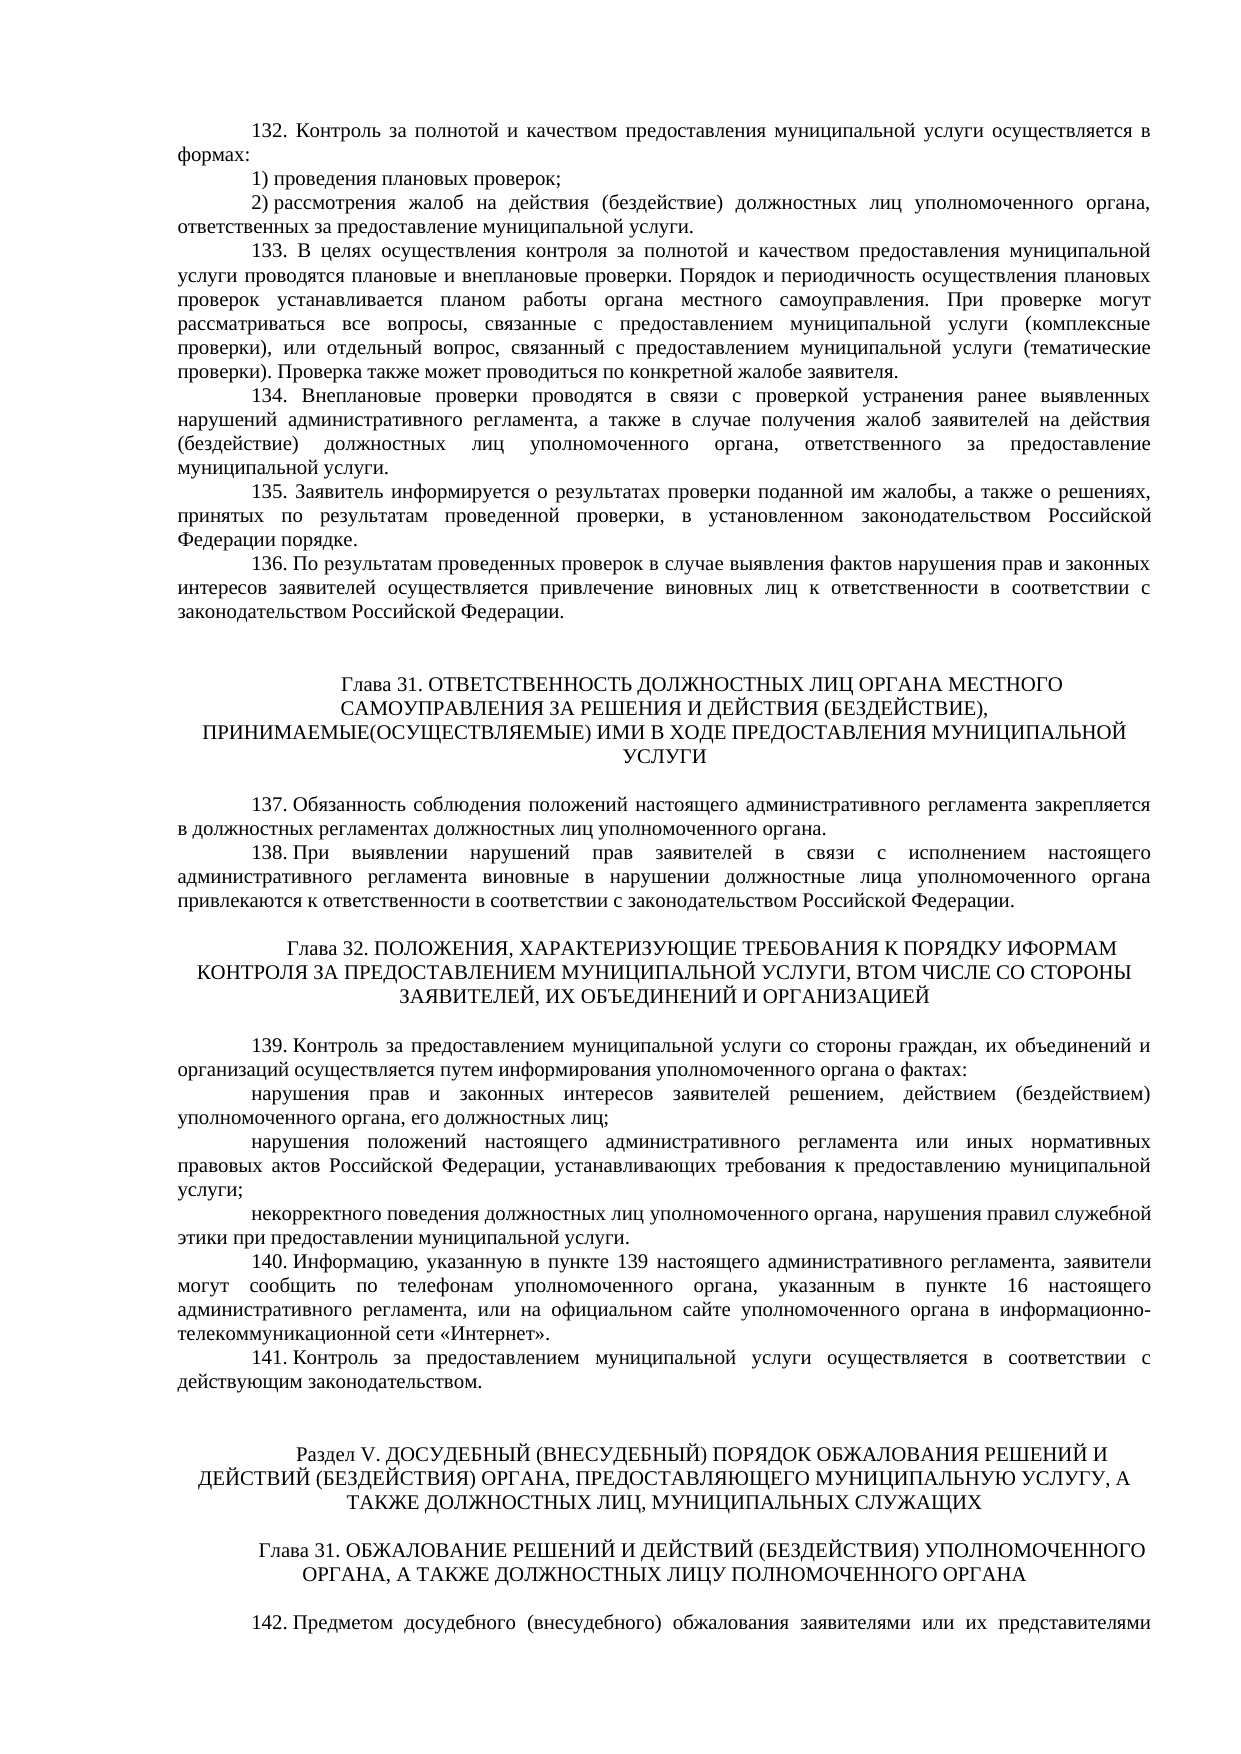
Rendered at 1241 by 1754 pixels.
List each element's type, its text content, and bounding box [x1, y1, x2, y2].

text 135. Заявитель информируется о результатах проверки поданной им жалобы, а также о решениях, принятых по результатам проведенной проверки, в установленном законодательством Российской Федерации порядке. [177, 479, 1152, 551]
text 133. В целях осуществления контроля за полнотой и качеством предоставления муниципальной услуги проводятся плановые и внеплановые проверки. Порядок и периодичность осуществления плановых проверок устанавливается планом работы органа местного самоуправления. При проверке могут рассматриваться все вопросы, связанные с предоставлением муниципальной услуги (комплексные проверки), или отдельный вопрос, связанный с предоставлением муниципальной услуги (тематические проверки). Проверка также может проводиться по конкретной жалобе заявителя. [177, 238, 1152, 383]
text Глава 31. ОБЖАЛОВАНИЕ РЕШЕНИЙ И ДЕЙСТВИЙ (БЕЗДЕЙСТВИЯ) УПОЛНОМОЧЕННОГО ОРГАНА, А ТАКЖЕ ДОЛЖНОСТНЫХ ЛИЦУ ПОЛНОМОЧЕННОГО ОРГАНА [177, 1538, 1152, 1586]
text Глава 31. ОТВЕТСТВЕННОСТЬ ДОЛЖНОСТНЫХ ЛИЦ ОРГАНА МЕСТНОГО САМОУПРАВЛЕНИЯ ЗА РЕШЕНИЯ И ДЕЙСТВИЯ (БЕЗДЕЙСТВИЕ), ПРИНИМАЕМЫЕ(ОСУЩЕСТВЛЯЕМЫЕ) ИМИ В ХОДЕ ПРЕДОСТАВЛЕНИЯ МУНИЦИПАЛЬНОЙ УСЛУГИ [177, 672, 1152, 768]
text 141. Контроль за предоставлением муниципальной услуги осуществляется в соответствии с действующим законодательством. [177, 1345, 1152, 1393]
text 137. Обязанность соблюдения положений настоящего административного регламента закрепляется в должностных регламентах должностных лиц уполномоченного органа. [177, 792, 1152, 840]
text 134. Внеплановые проверки проводятся в связи с проверкой устранения ранее выявленных нарушений административного регламента, а также в случае получения жалоб заявителей на действия (бездействие) должностных лиц уполномоченного органа, ответственного за предоставление муниципальной услуги. [177, 383, 1152, 479]
text 132. Контроль за полнотой и качеством предоставления муниципальной услуги осуществляется в формах: [177, 118, 1152, 166]
text некорректного поведения должностных лиц уполномоченного органа, нарушения правил служебной этики при предоставлении муниципальной услуги. [177, 1201, 1152, 1249]
text Глава 32. ПОЛОЖЕНИЯ, ХАРАКТЕРИЗУЮЩИЕ ТРЕБОВАНИЯ К ПОРЯДКУ ИФОРМАМ КОНТРОЛЯ ЗА ПРЕДОСТАВЛЕНИЕМ МУНИЦИПАЛЬНОЙ УСЛУГИ, ВТОМ ЧИСЛЕ СО СТОРОНЫ ЗАЯВИТЕЛЕЙ, ИХ ОБЪЕДИНЕНИЙ И ОРГАНИЗАЦИЕЙ [177, 936, 1152, 1008]
text 136. По результатам проведенных проверок в случае выявления фактов нарушения прав и законных интересов заявителей осуществляется привлечение виновных лиц к ответственности в соответствии с законодательством Российской Федерации. [177, 551, 1152, 623]
text Раздел V. ДОСУДЕБНЫЙ (ВНЕСУДЕБНЫЙ) ПОРЯДОК ОБЖАЛОВАНИЯ РЕШЕНИЙ И ДЕЙСТВИЙ (БЕЗДЕЙСТВИЯ) ОРГАНА, ПРЕДОСТАВЛЯЮЩЕГО МУНИЦИПАЛЬНУЮ УСЛУГУ, А ТАКЖЕ ДОЛЖНОСТНЫХ ЛИЦ, МУНИЦИПАЛЬНЫХ СЛУЖАЩИХ [177, 1442, 1152, 1514]
text 140. Информацию, указанную в пункте 139 настоящего административного регламента, заявители могут сообщить по телефонам уполномоченного органа, указанным в пункте 16 настоящего административного регламента, или на официальном сайте уполномоченного органа в информационно-телекоммуникационной сети «Интернет». [177, 1249, 1152, 1345]
text 2) рассмотрения жалоб на действия (бездействие) должностных лиц уполномоченного органа, ответственных за предоставление муниципальной услуги. [177, 190, 1152, 238]
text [177, 1610, 1152, 1634]
text нарушения положений настоящего административного регламента или иных нормативных правовых актов Российской Федерации, устанавливающих требования к предоставлению муниципальной услуги; [177, 1129, 1152, 1201]
text 1) проведения плановых проверок; [177, 166, 1152, 190]
text нарушения прав и законных интересов заявителей решением, действием (бездействием) уполномоченного органа, его должностных лиц; [177, 1081, 1152, 1129]
text 138. При выявлении нарушений прав заявителей в связи с исполнением настоящего административного регламента виновные в нарушении должностные лица уполномоченного органа привлекаются к ответственности в соответствии с законодательством Российской Федерации. [177, 840, 1152, 912]
text 139. Контроль за предоставлением муниципальной услуги со стороны граждан, их объединений и организаций осуществляется путем информирования уполномоченного органа о фактах: [177, 1032, 1152, 1081]
